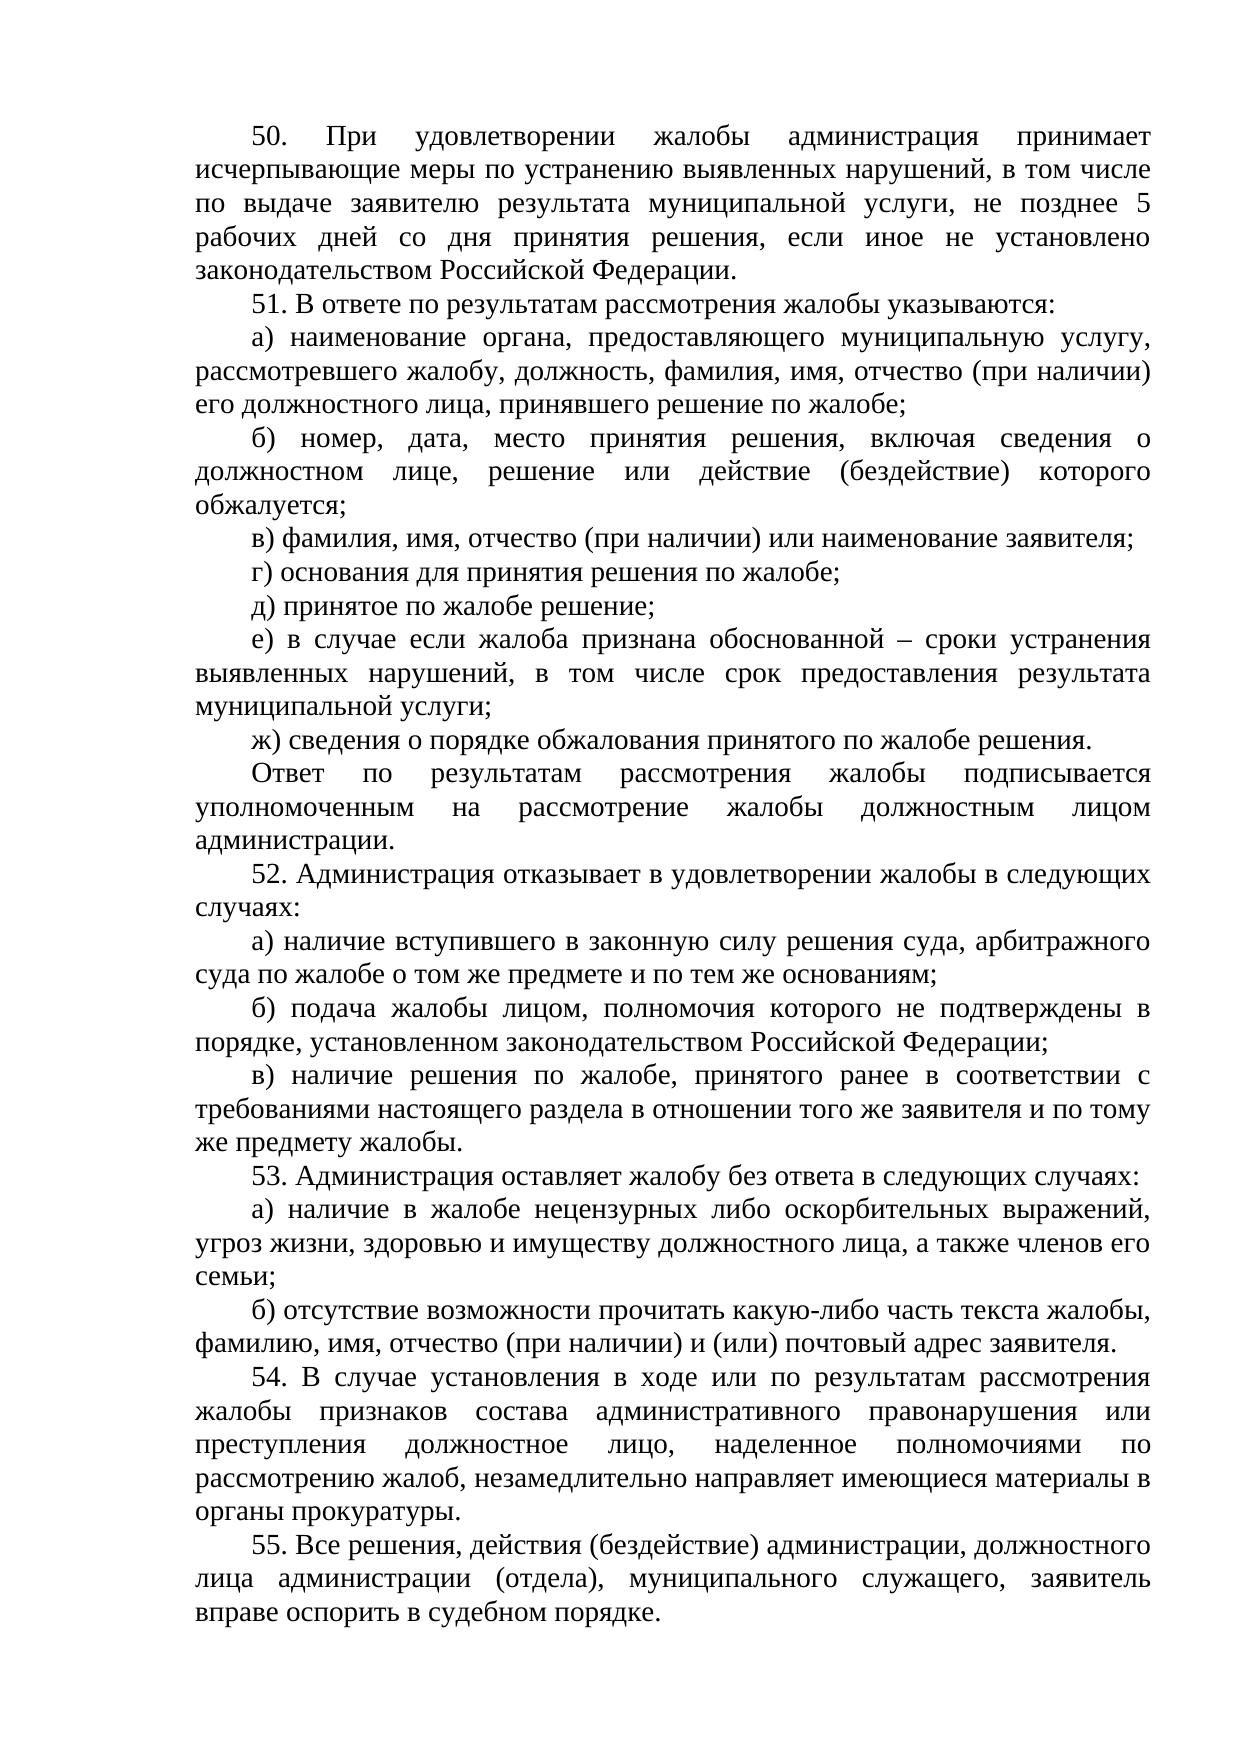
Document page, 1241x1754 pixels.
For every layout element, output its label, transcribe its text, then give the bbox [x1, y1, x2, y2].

text ж) сведения о порядке обжалования принятого по жалобе решения. [195, 722, 1152, 755]
text в) наличие решения по жалобе, принятого ранее в соответствии с требованиями настоящего раздела в отношении того же заявителя и по тому же предмету жалобы. [195, 1057, 1152, 1158]
text Ответ по результатам рассмотрения жалобы подписывается уполномоченным на рассмотрение жалобы должностным лицом администрации. [195, 755, 1152, 856]
text 51. В ответе по результатам рассмотрения жалобы указываются: [195, 286, 1152, 319]
text б) номер, дата, место принятия решения, включая сведения о должностном лице, решение или действие (бездействие) которого обжалуется; [195, 420, 1152, 521]
text е) в случае если жалоба признана обоснованной – сроки устранения выявленных нарушений, в том числе срок предоставления результата муниципальной услуги; [195, 621, 1152, 722]
text 52. Администрация отказывает в удовлетворении жалобы в следующих случаях: [195, 856, 1152, 923]
text 53. Администрация оставляет жалобу без ответа в следующих случаях: [195, 1158, 1152, 1191]
text а) наименование органа, предоставляющего муниципальную услугу, рассмотревшего жалобу, должность, фамилия, имя, отчество (при наличии) его должностного лица, принявшего решение по жалобе; [195, 319, 1152, 420]
text б) отсутствие возможности прочитать какую-либо часть текста жалобы, фамилию, имя, отчество (при наличии) и (или) почтовый адрес заявителя. [195, 1292, 1152, 1359]
text 55. Все решения, действия (бездействие) администрации, должностного лица администрации (отдела), муниципального служащего, заявитель вправе оспорить в судебном порядке. [195, 1527, 1152, 1627]
text б) подача жалобы лицом, полномочия которого не подтверждены в порядке, установленном законодательством Российской Федерации; [195, 990, 1152, 1057]
text в) фамилия, имя, отчество (при наличии) или наименование заявителя; [195, 521, 1152, 554]
text 54. В случае установления в ходе или по результатам рассмотрения жалобы признаков состава административного правонарушения или преступления должностное лицо, наделенное полномочиями по рассмотрению жалоб, незамедлительно направляет имеющиеся материалы в органы прокуратуры. [195, 1359, 1152, 1527]
text 50. При удовлетворении жалобы администрация принимает исчерпывающие меры по устранению выявленных нарушений, в том числе по выдаче заявителю результата муниципальной услуги, не позднее 5 рабочих дней со дня принятия решения, если иное не установлено законодательством Российской Федерации. [195, 118, 1152, 286]
text а) наличие в жалобе нецензурных либо оскорбительных выражений, угроз жизни, здоровью и имуществу должностного лица, а также членов его семьи; [195, 1191, 1152, 1292]
text а) наличие вступившего в законную силу решения суда, арбитражного суда по жалобе о том же предмете и по тем же основаниям; [195, 923, 1152, 990]
text д) принятое по жалобе решение; [195, 588, 1152, 621]
text г) основания для принятия решения по жалобе; [195, 554, 1152, 588]
